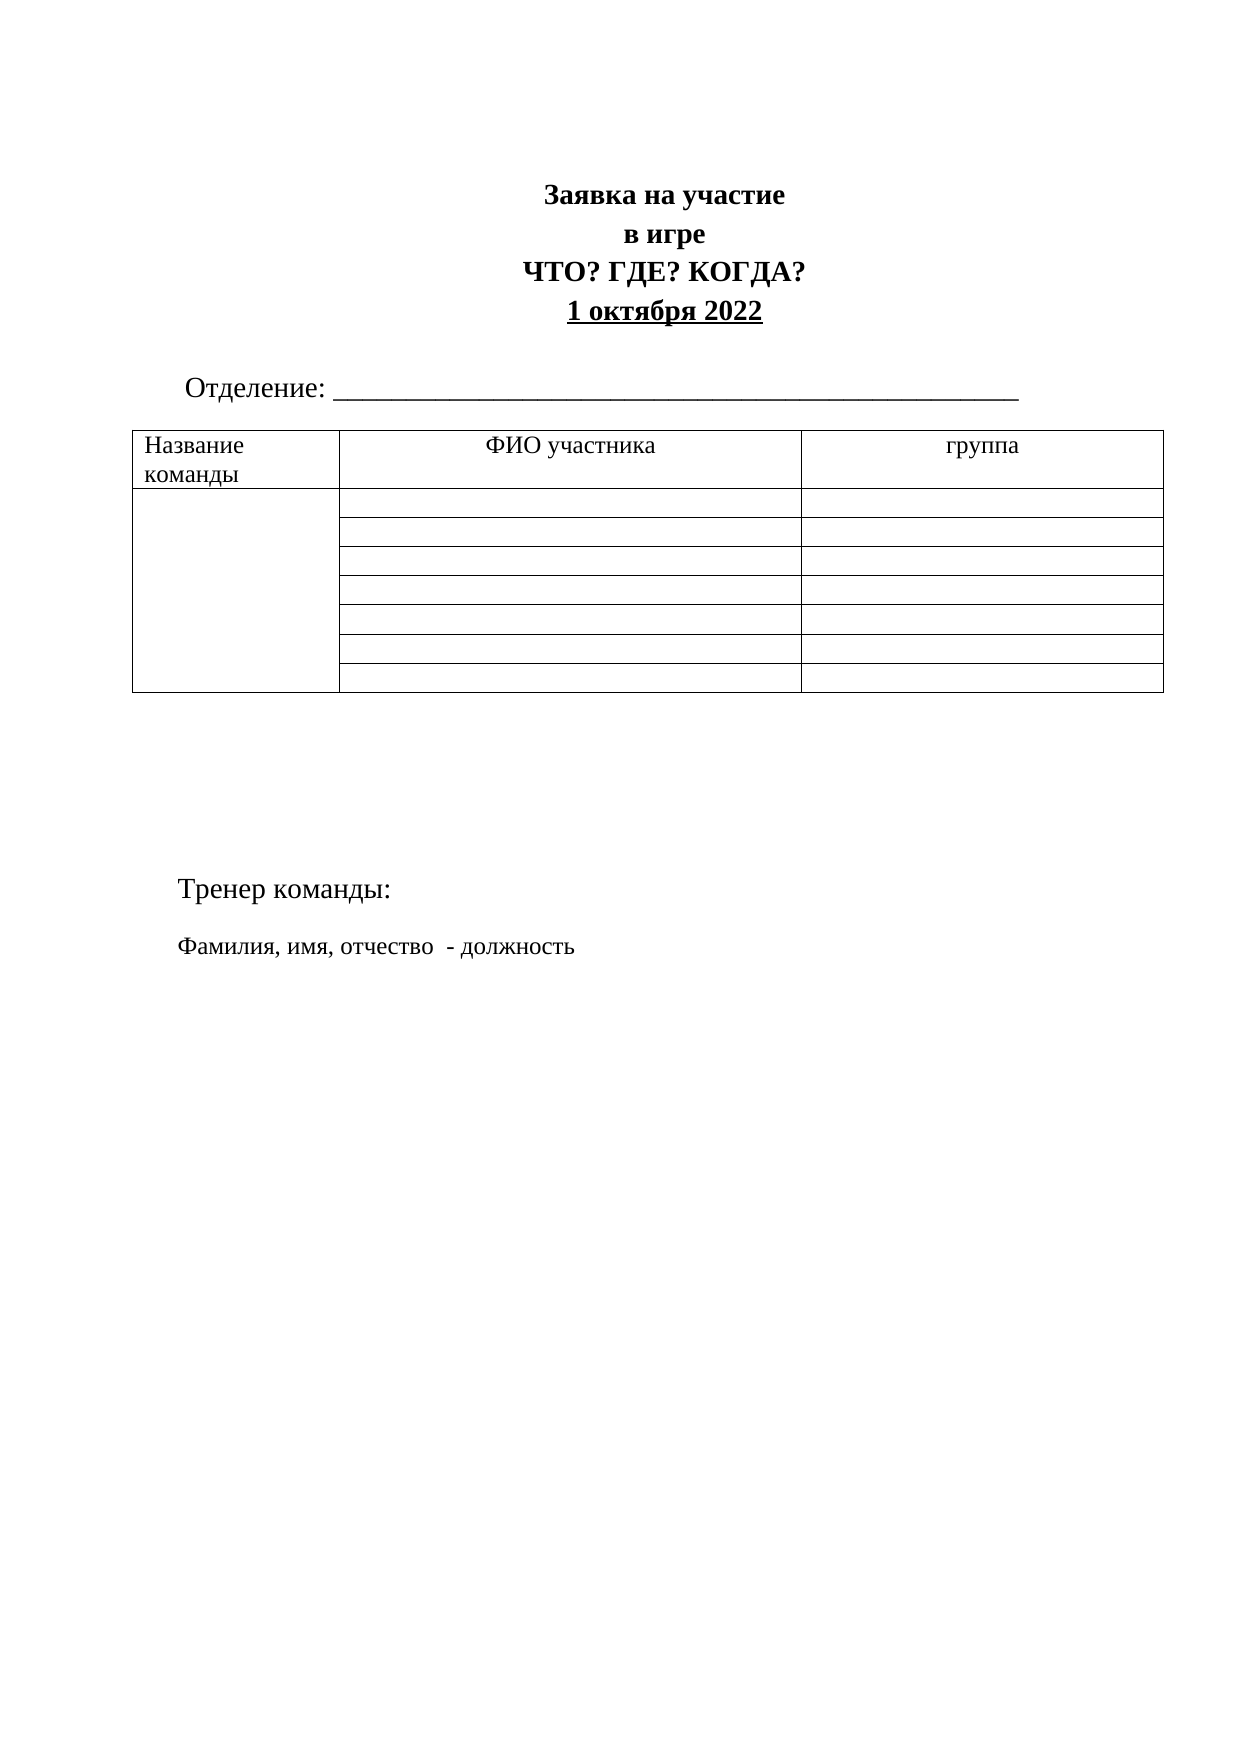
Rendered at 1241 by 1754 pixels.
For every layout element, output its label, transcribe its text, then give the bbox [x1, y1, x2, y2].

table_cell [340, 605, 801, 633]
text Отделение: _______________________________________________ [177, 370, 1152, 404]
table_header Название команды [133, 431, 339, 488]
text в игре [177, 216, 1152, 249]
table_header группа [802, 431, 1163, 488]
table_cell [340, 635, 801, 662]
table_cell [340, 489, 801, 517]
table_cell [340, 664, 801, 692]
table_cell [133, 489, 339, 692]
table_cell [340, 576, 801, 604]
table_header ФИО участника [340, 431, 801, 488]
table_cell [802, 547, 1163, 575]
table_cell [802, 518, 1163, 546]
text Заявка на участие [177, 177, 1152, 211]
table_cell [340, 547, 801, 575]
table_cell [802, 489, 1163, 517]
table_cell [802, 605, 1163, 633]
text Фамилия, имя, отчество - должность [177, 931, 1152, 959]
text Тренер команды: [177, 871, 1152, 905]
text ЧТО? ГДЕ? КОГДА? [177, 254, 1152, 288]
table_cell [340, 518, 801, 546]
table_cell [802, 664, 1163, 692]
text 1 октября 2022 [177, 293, 1152, 327]
table_cell [802, 635, 1163, 662]
table_cell [802, 576, 1163, 604]
